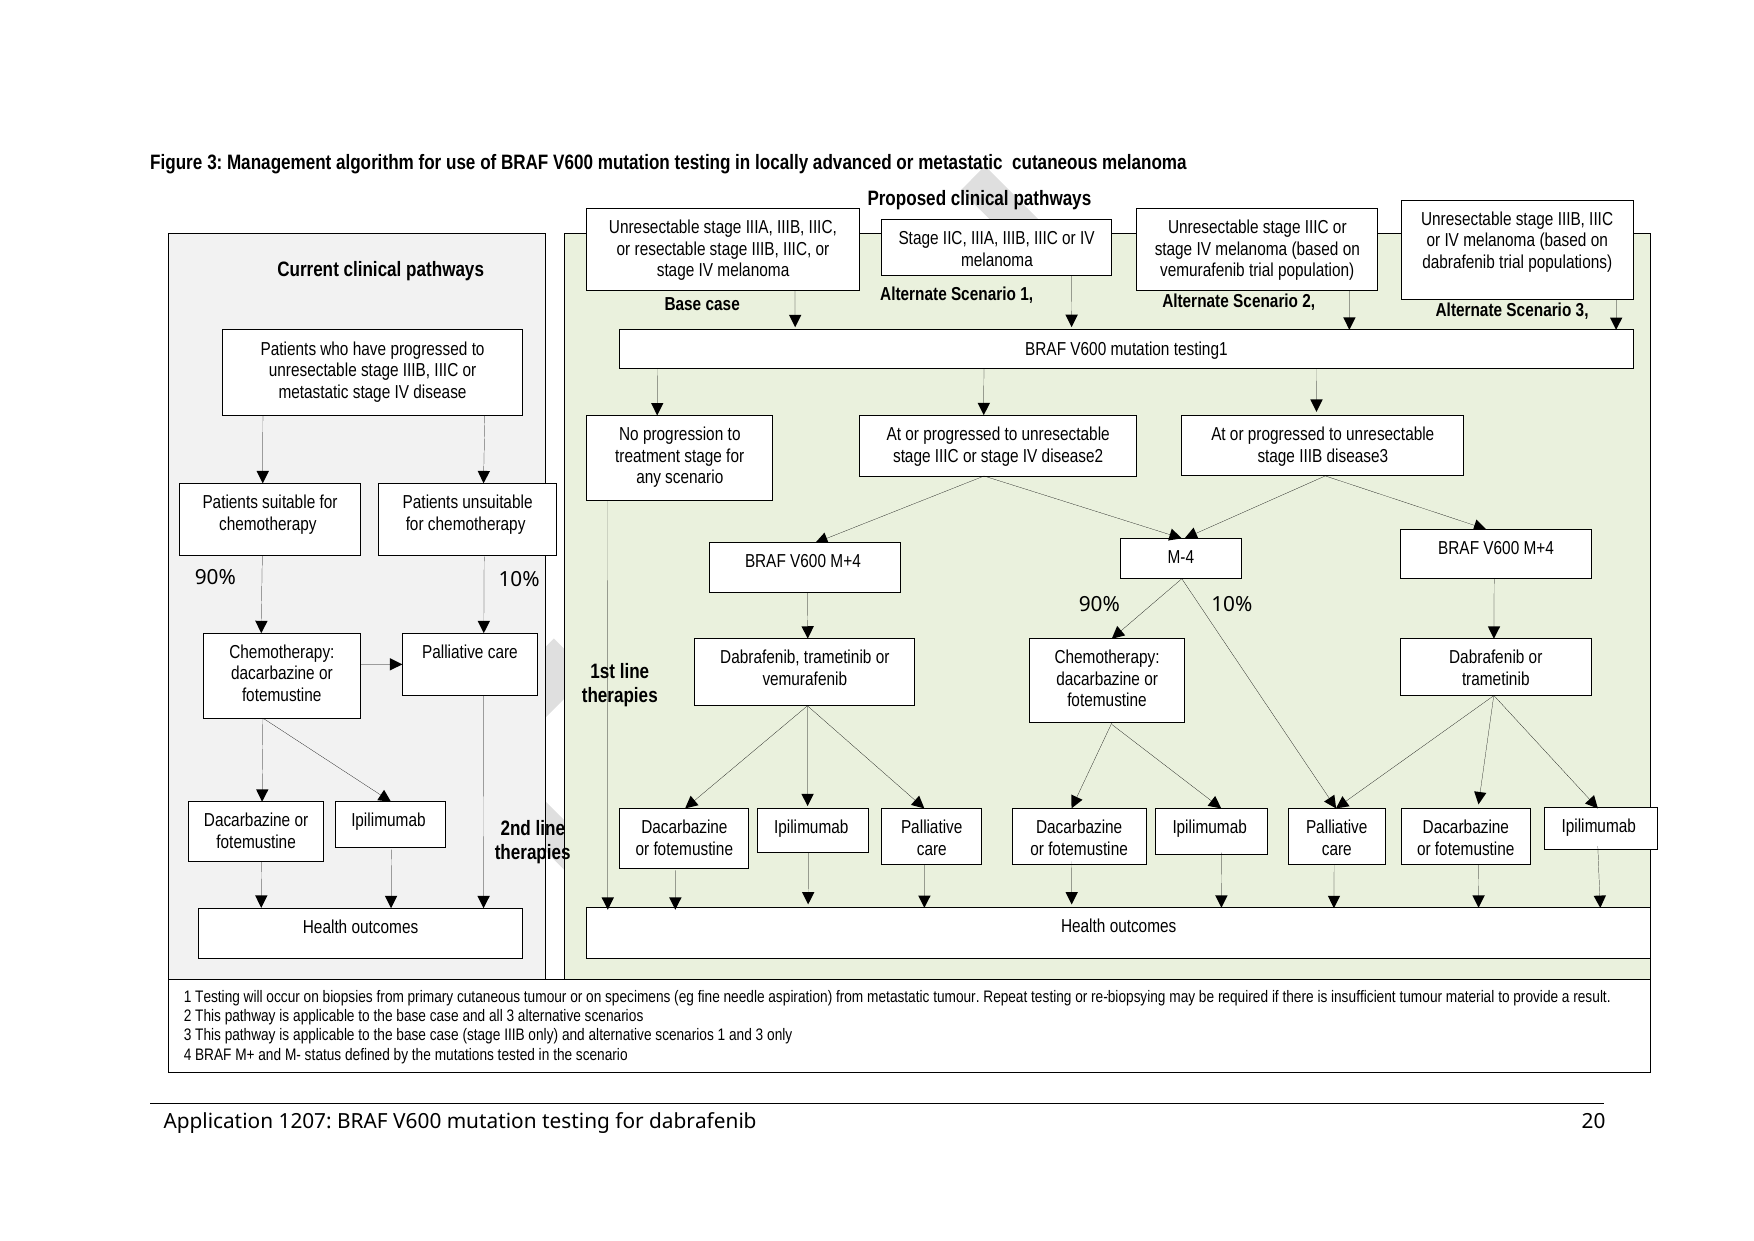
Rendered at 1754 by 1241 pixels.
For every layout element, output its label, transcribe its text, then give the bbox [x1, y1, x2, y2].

text Figure 3: Management algorithm for use of BRAF V600 mutation testing in locally advanced or metastatic cutaneous melanoma [150, 150, 1604, 174]
